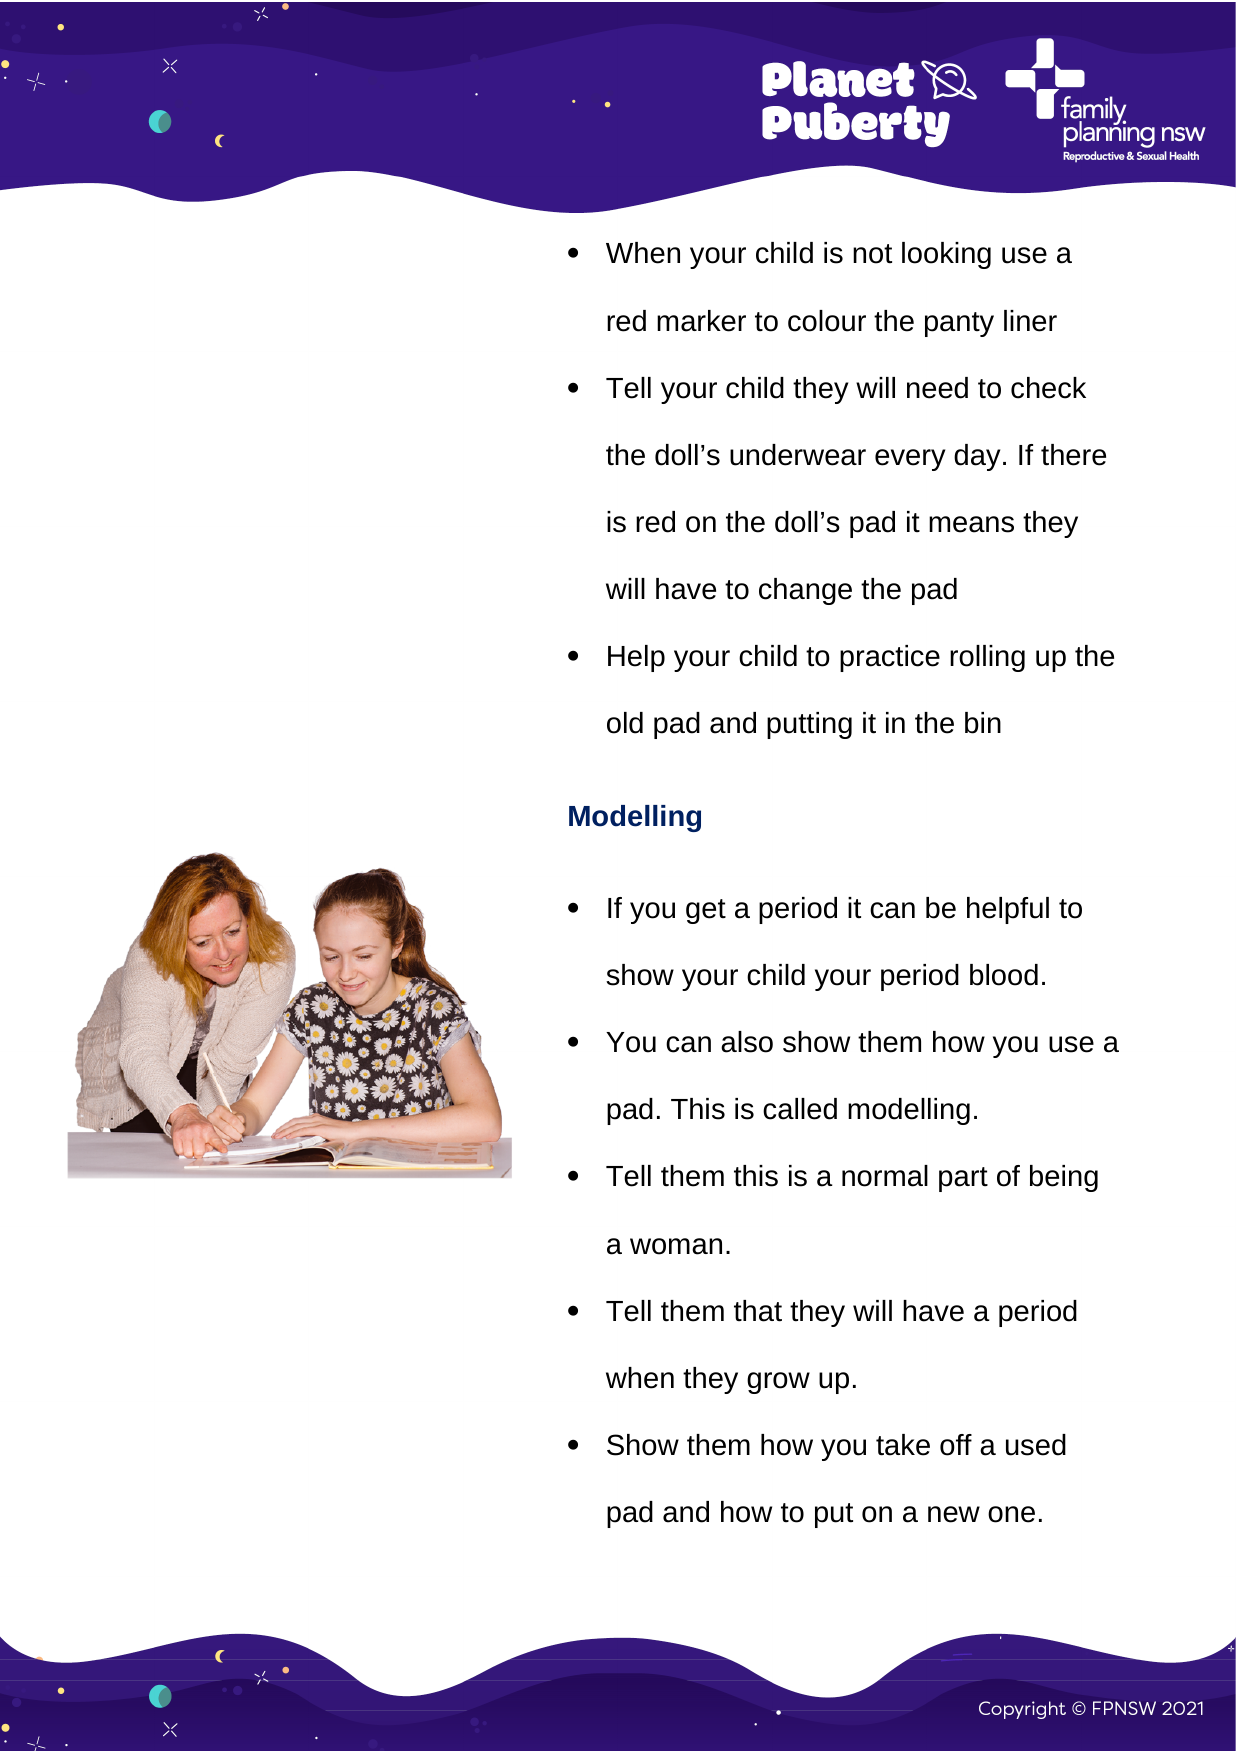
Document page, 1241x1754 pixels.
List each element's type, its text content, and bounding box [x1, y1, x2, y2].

list Tell them this is a normal part of being a woman. [568, 1159, 1122, 1260]
list Tell them that they will have a period when they grow up. [568, 1294, 1122, 1395]
list When your child is not looking use a red marker to colour the panty liner [568, 236, 1122, 337]
list Help your child to practice rolling up the old pad and putting it in the bin [568, 639, 1122, 740]
list Show them how you take off a used pad and how to put on a new one. [568, 1428, 1122, 1529]
picture [0, 2, 1236, 1751]
subtitle Modelling [567, 799, 1122, 832]
list If you get a period it can be helpful to show your child your period blood. [568, 891, 1122, 992]
list You can also show them how you use a pad. This is called modelling. [568, 1025, 1122, 1126]
list Tell your child they will need to check the doll’s underwear every day. If there is red on the doll’s pad it means they will have to change the pad [568, 371, 1122, 606]
